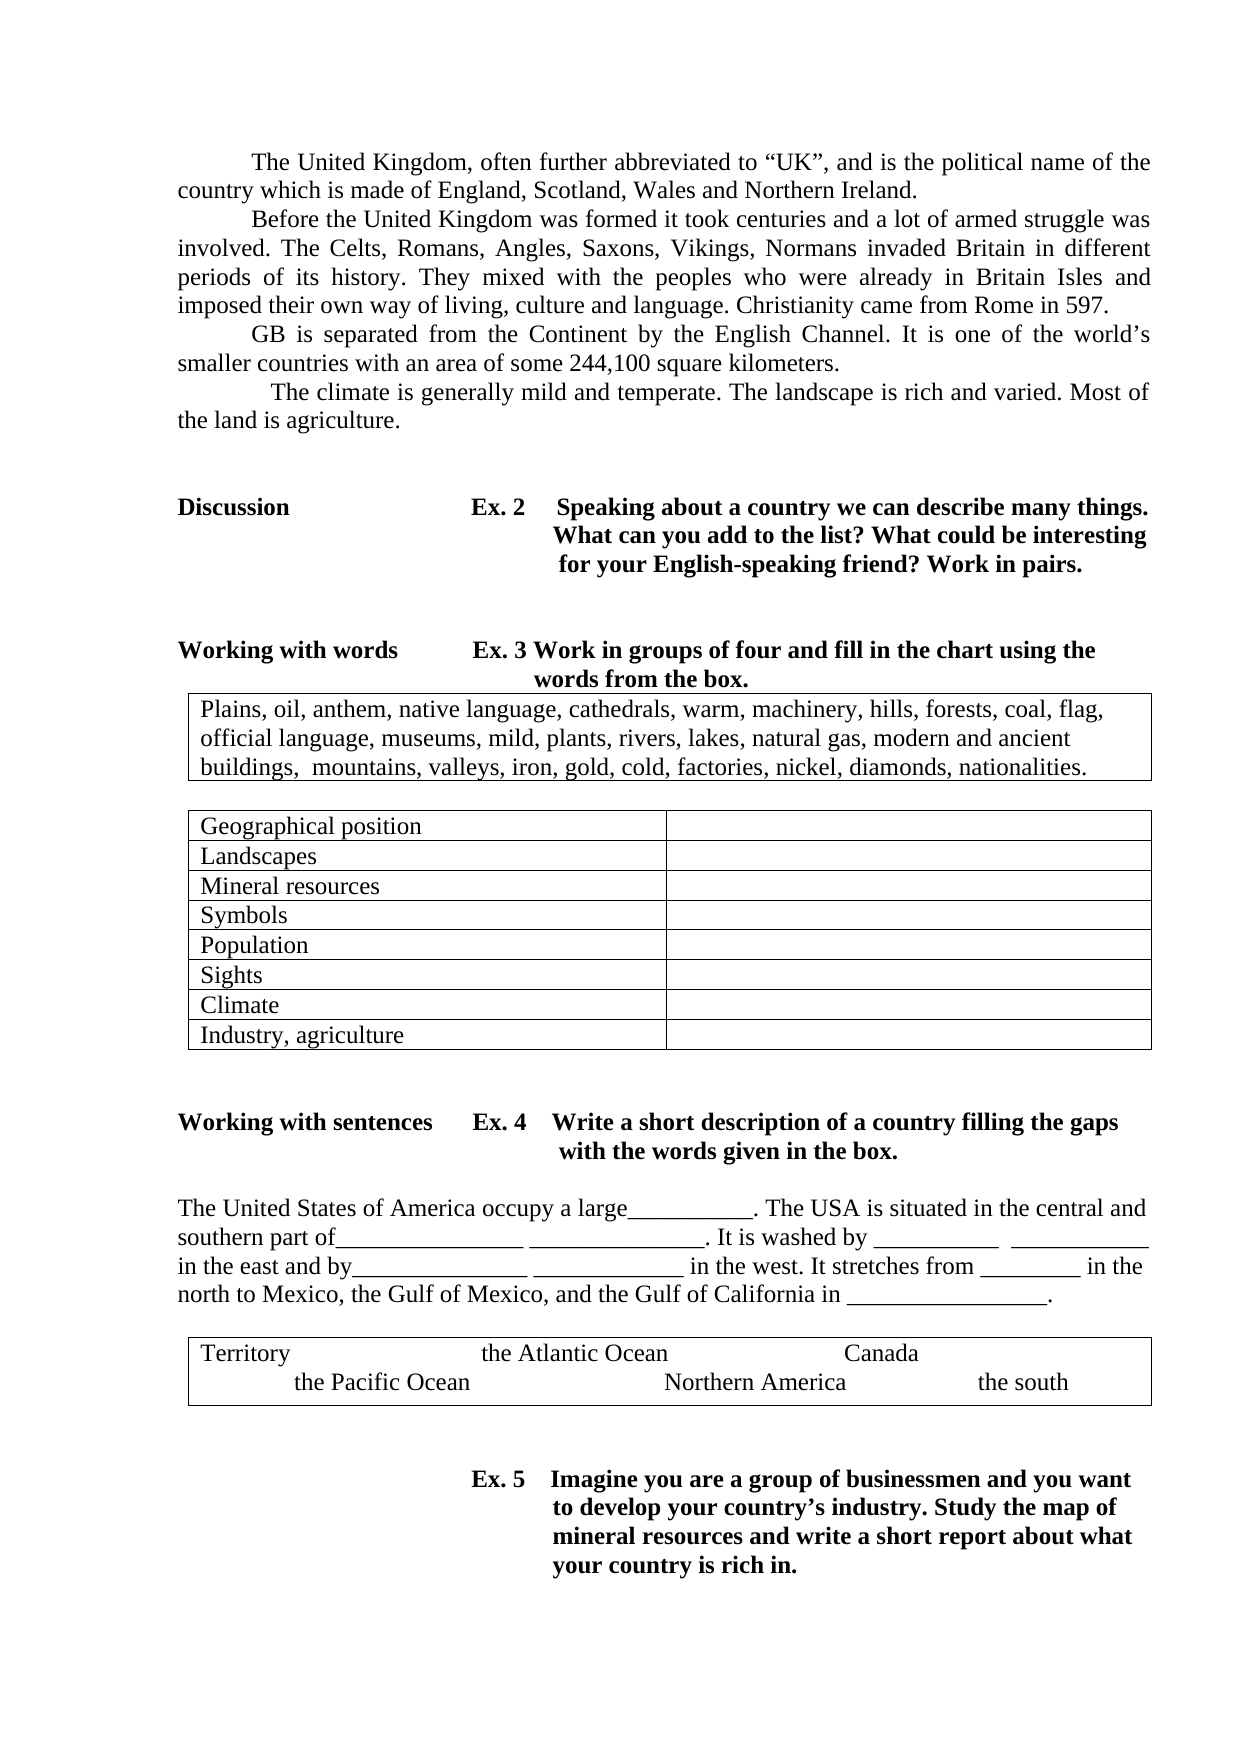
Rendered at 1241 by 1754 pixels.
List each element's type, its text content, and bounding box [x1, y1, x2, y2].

text with the words given in the box. [177, 1136, 1152, 1164]
text What can you add to the list? What could be interesting [177, 521, 1152, 549]
table_cell [667, 871, 1151, 899]
table_cell Industry, agriculture [189, 1020, 666, 1048]
table_cell Sights [189, 960, 666, 989]
text Ex. 5 Imagine you are a group of businessmen and you want [177, 1464, 1152, 1492]
table_header Geographical position [189, 811, 666, 840]
table_header [667, 811, 1151, 840]
table_cell [667, 841, 1151, 870]
text GB is separated from the Continent by the . It is one of the world’s smaller countries with an area of some 244,100 square kilometers. [177, 319, 1152, 377]
table_cell Symbols [189, 901, 666, 929]
text The United States of America occupy a large__________. The is situated in the central and southern part of_______________ ______________. It is washed by __________ ___________ [177, 1193, 1152, 1251]
table_cell Climate [189, 990, 666, 1019]
text Working with sentences Ex. 4 Write a short description of a country filling the gaps [177, 1107, 1152, 1136]
table_header Territory the Atlantic Ocean Canada the Pacific Ocean Northern America the south [189, 1338, 1151, 1405]
table_cell [667, 960, 1151, 989]
table_cell Landscapes [189, 841, 666, 870]
table_cell Mineral resources [189, 871, 666, 899]
table_cell Population [189, 930, 666, 959]
text Discussion Ex. 2 Speaking about a country we can describe many things. [177, 492, 1152, 521]
table_cell [667, 1020, 1151, 1048]
table_cell [667, 990, 1151, 1019]
table_header Plains, oil, anthem, native language, cathedrals, warm, machinery, hills, forests, coal, flag, official language, museums, mild, plants, rivers, lakes, natural gas, modern and ancient buildings, mountains, valleys, iron, gold, cold, factories, nickel, diamonds, nationalities. [189, 694, 1151, 780]
text to develop your country’s industry. Study the map of [177, 1492, 1152, 1521]
text Working with words Ex. 3 Work in groups of four and fill in the chart using the [177, 636, 1152, 664]
text Before the was formed it took centuries and a lot of armed struggle was involved. The Celts, Romans, Angles, Saxons, Vikings, invaded in different periods of its history. They mixed with the peoples who were already in Britain Isles and imposed their own way of living, culture and language. Christianity came from in 597. [177, 204, 1152, 319]
table_cell [667, 901, 1151, 929]
table_cell [667, 930, 1151, 959]
text your country is rich in. [177, 1550, 1152, 1579]
text mineral resources and write a short report about what [177, 1521, 1152, 1550]
text The climate is generally mild and temperate. The landscape is rich and varied. Most of the land is agriculture. [177, 377, 1152, 434]
text for your English-speaking friend? Work in pairs. [177, 549, 1152, 578]
text The , often further abbreviated to “”, and is the political name of the country which is made of , , and . [177, 147, 1152, 204]
text words from the box. [177, 664, 1152, 693]
text in the east and by______________ ____________ in the west. It stretches from ________ in the north to , the Gulf of Mexico, and the in ________________. [177, 1251, 1152, 1308]
